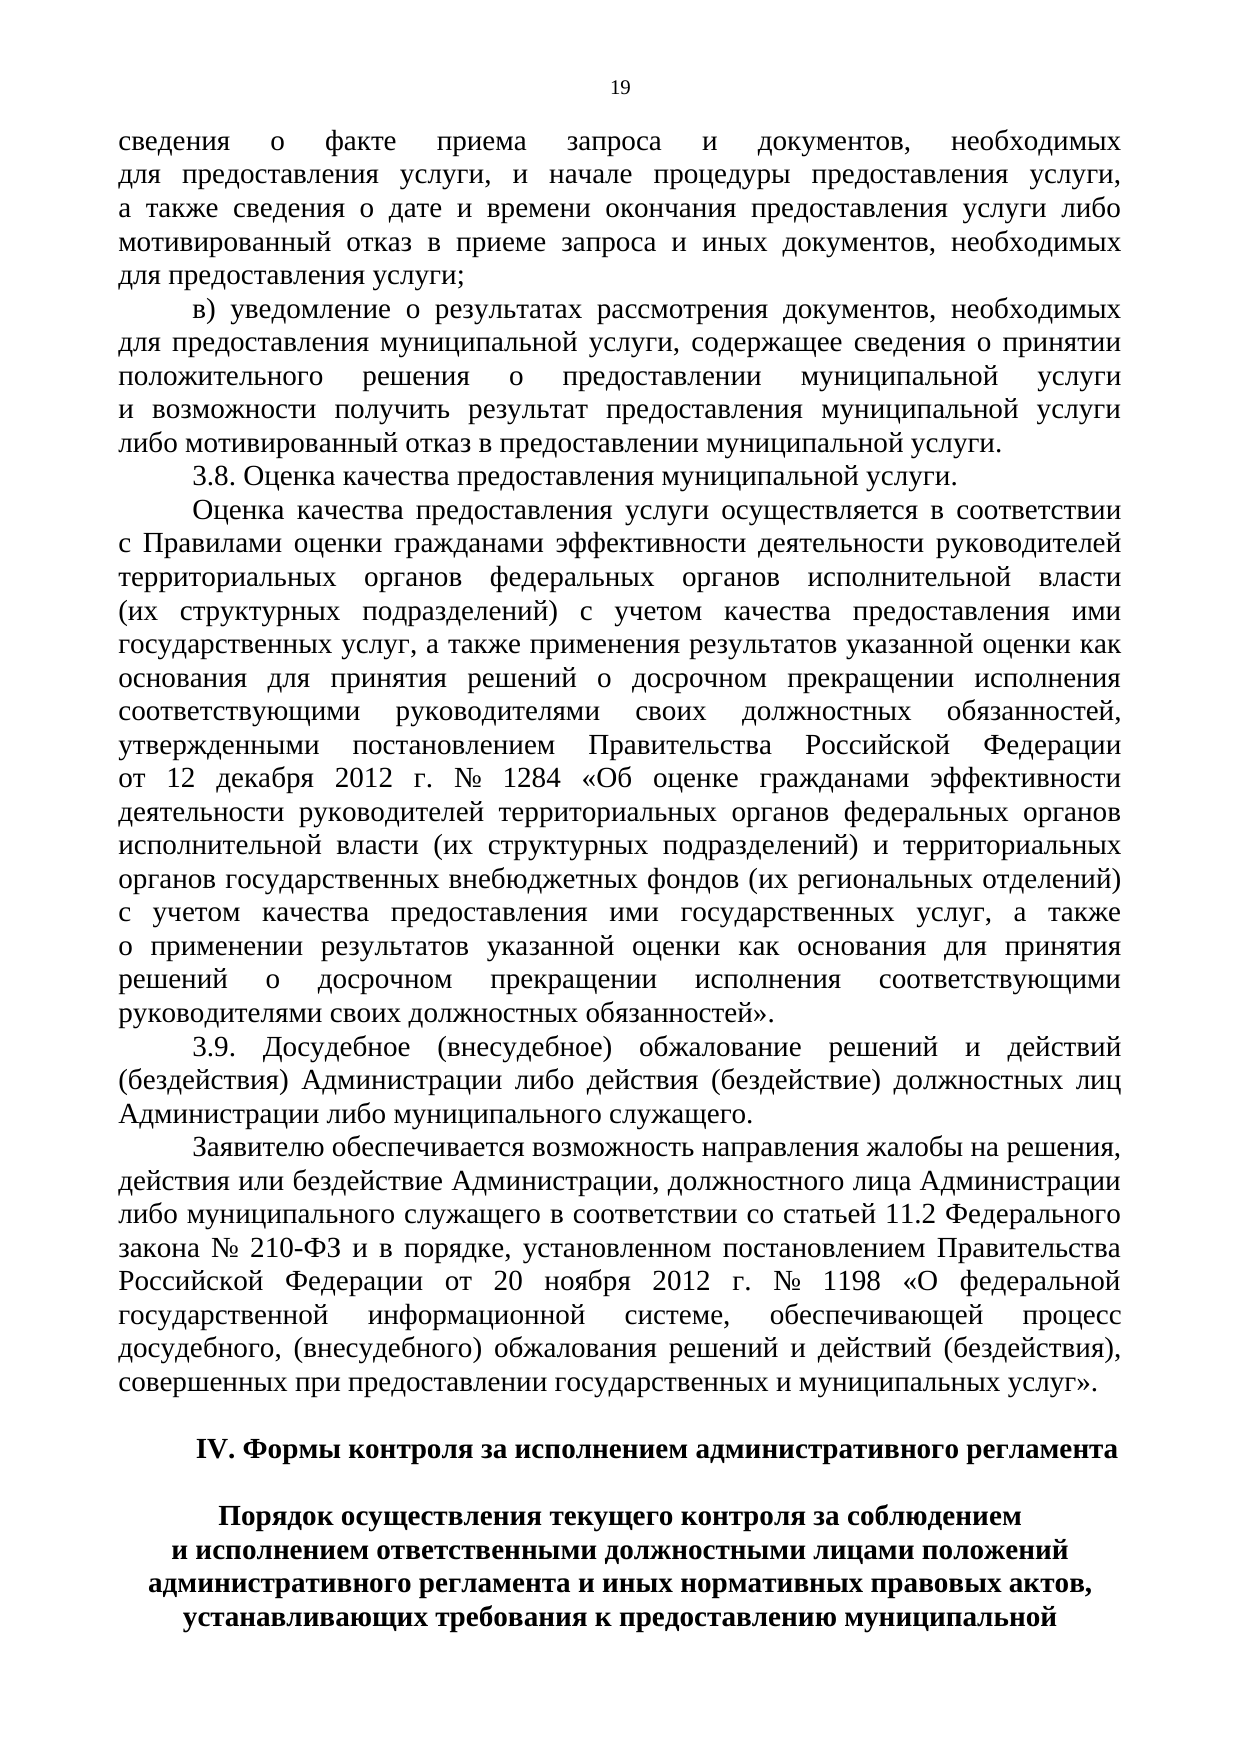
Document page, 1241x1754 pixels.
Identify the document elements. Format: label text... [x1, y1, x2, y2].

text устанавливающих требования к предоставлению муниципальной [118, 1599, 1122, 1632]
text 3.8. Оценка качества предоставления муниципальной услуги. [118, 458, 1122, 492]
text и исполнением ответственными должностными лицами положений [118, 1532, 1122, 1565]
text Заявителю обеспечивается возможность направления жалобы на решения, действия или бездействие Администрации, должностного лица Администрации либо муниципального служащего в соответствии со статьей 11.2 Федерального закона № 210-ФЗ и в порядке, установленном постановлением Правительства Российской Федерации от 20 ноября 2012 г. № 1198 «О федеральной государственной информационной системе, обеспечивающей процесс досудебного, (внесудебного) обжалования решений и действий (бездействия), совершенных при предоставлении государственных и муниципальных услуг». [118, 1129, 1122, 1398]
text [118, 123, 1122, 291]
text IV. Формы контроля за исполнением административного регламента [118, 1431, 1122, 1465]
text в) уведомление о результатах рассмотрения документов, необходимых для предоставления муниципальной услуги, содержащее сведения о принятии положительного решения о предоставлении муниципальной услуги и возможности получить результат предоставления муниципальной услуги либо мотивированный отказ в предоставлении муниципальной услуги. [118, 291, 1122, 458]
text 3.9. Досудебное (внесудебное) обжалование решений и действий (бездействия) Администрации либо действия (бездействие) должностных лиц Администрации либо муниципального служащего. [118, 1029, 1122, 1129]
text Оценка качества предоставления услуги осуществляется в соответствии с Правилами оценки гражданами эффективности деятельности руководителей территориальных органов федеральных органов исполнительной власти (их структурных подразделений) с учетом качества предоставления ими государственных услуг, а также применения результатов указанной оценки как основания для принятия решений о досрочном прекращении исполнения соответствующими руководителями своих должностных обязанностей, утвержденными постановлением Правительства Российской Федерации от 12 декабря 2012 г. № 1284 «Об оценке гражданами эффективности деятельности руководителей территориальных органов федеральных органов исполнительной власти (их структурных подразделений) и территориальных органов государственных внебюджетных фондов (их региональных отделений) с учетом качества предоставления ими государственных услуг, а также о применении результатов указанной оценки как основания для принятия решений о досрочном прекращении исполнения соответствующими руководителями своих должностных обязанностей». [118, 492, 1122, 1029]
text Порядок осуществления текущего контроля за соблюдением [118, 1498, 1122, 1532]
text административного регламента и иных нормативных правовых актов, [118, 1565, 1122, 1599]
